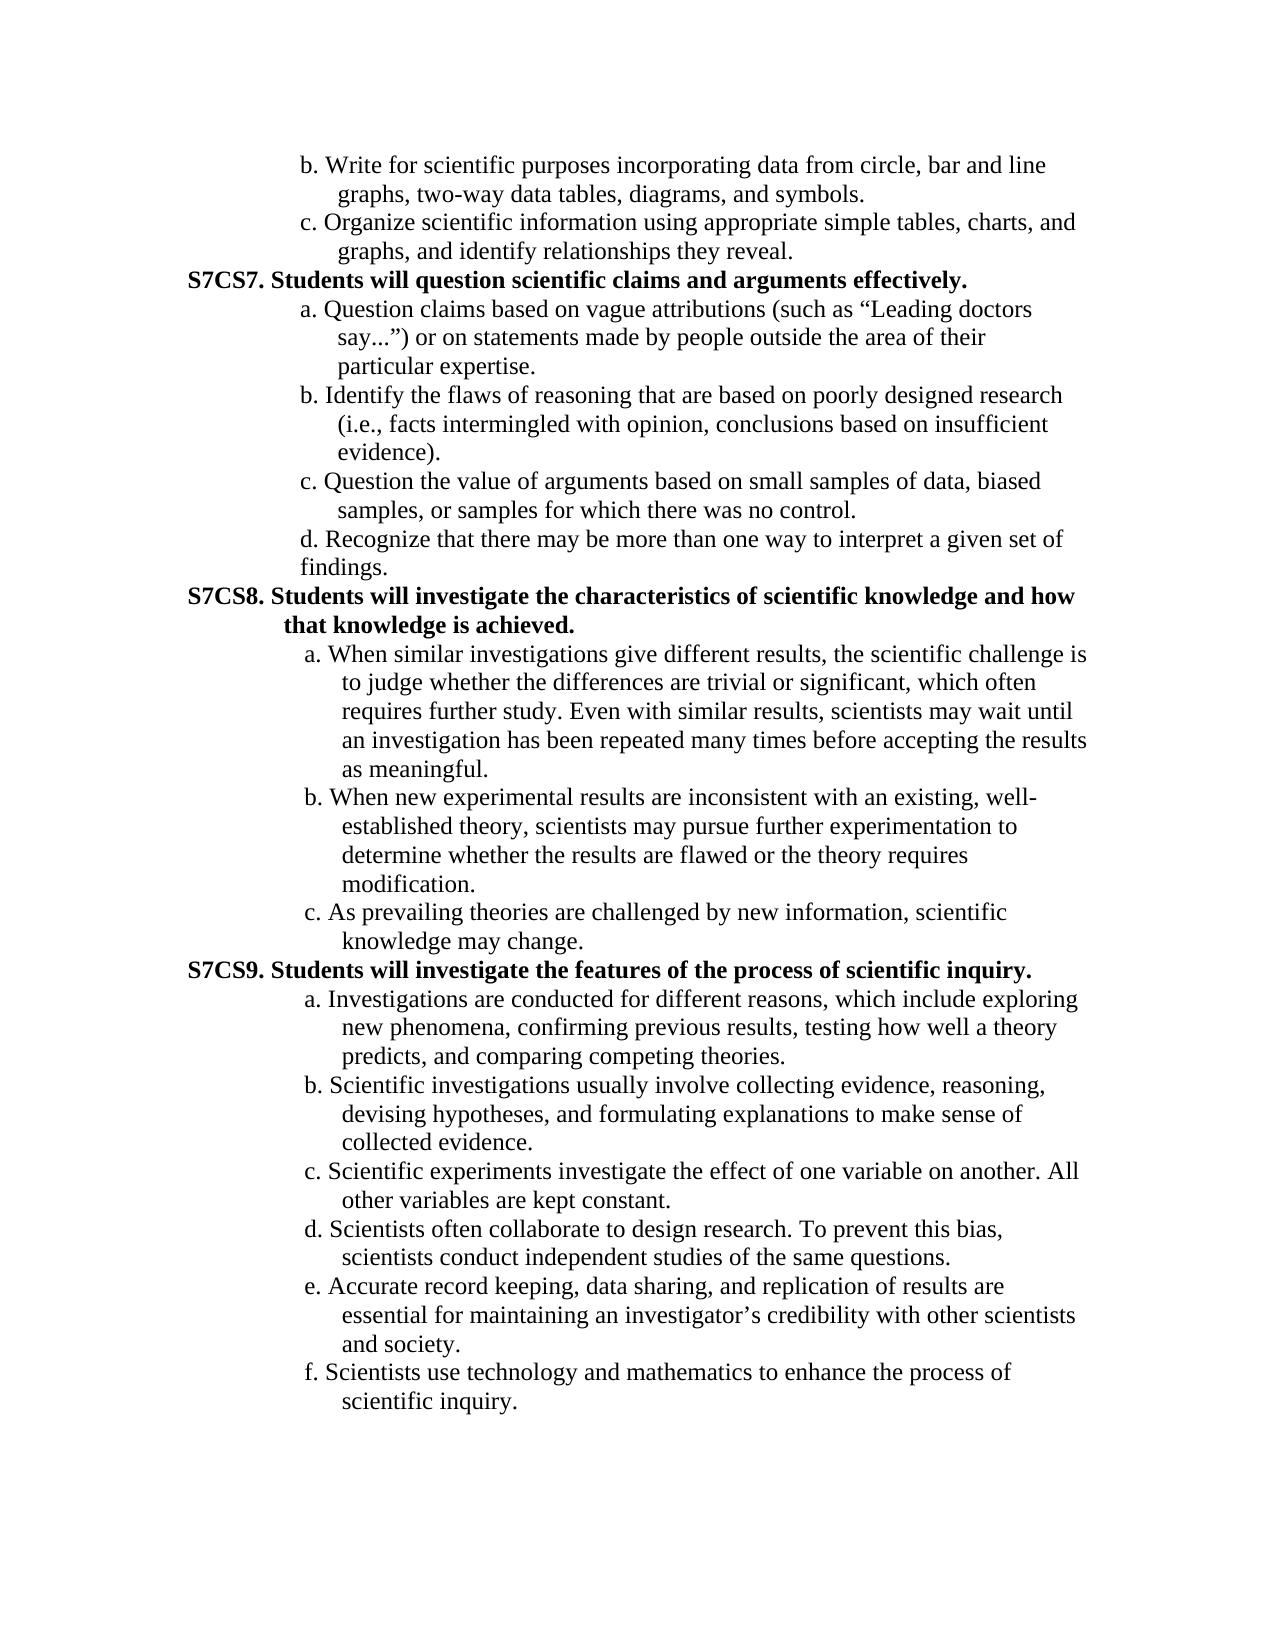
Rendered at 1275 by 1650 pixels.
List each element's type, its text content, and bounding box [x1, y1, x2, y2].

text c. Scientific experiments investigate the effect of one variable on another. All other variables are kept constant. [304, 1156, 1087, 1214]
text S7CS7. Students will question scientific claims and arguments effectively. [187, 265, 1087, 294]
text c. Organize scientific information using appropriate simple tables, charts, and graphs, and identify relationships they reveal. [300, 207, 1087, 265]
text b. Write for scientific purposes incorporating data from circle, bar and line graphs, two-way data tables, diagrams, and symbols. [300, 150, 1087, 207]
text f. Scientists use technology and mathematics to enhance the process of scientific inquiry. [304, 1357, 1087, 1415]
text findings. [300, 552, 1087, 581]
text c. Question the value of arguments based on small samples of data, biased samples, or samples for which there was no control. [300, 466, 1087, 524]
text S7CS8. Students will investigate the characteristics of scientific knowledge and how that knowledge is achieved. [187, 581, 1087, 639]
text b. Identify the flaws of reasoning that are based on poorly designed research (i.e., facts intermingled with opinion, conclusions based on insufficient evidence). [300, 380, 1087, 466]
text S7CS9. Students will investigate the features of the process of scientific inquiry. [187, 955, 1087, 984]
text d. Scientists often collaborate to design research. To prevent this bias, scientists conduct independent studies of the same questions. [304, 1214, 1087, 1271]
text a. Investigations are conducted for different reasons, which include exploring new phenomena, confirming previous results, testing how well a theory predicts, and comparing competing theories. [304, 984, 1087, 1070]
text c. As prevailing theories are challenged by new information, scientific knowledge may change. [304, 897, 1087, 955]
text a. Question claims based on vague attributions (such as “Leading doctors say...”) or on statements made by people outside the area of their particular expertise. [300, 294, 1087, 380]
text d. Recognize that there may be more than one way to interpret a given set of [300, 524, 1087, 552]
text b. When new experimental results are inconsistent with an existing, well-established theory, scientists may pursue further experimentation to determine whether the results are flawed or the theory requires modification. [304, 782, 1087, 897]
text a. When similar investigations give different results, the scientific challenge is to judge whether the differences are trivial or significant, which often requires further study. Even with similar results, scientists may wait until an investigation has been repeated many times before accepting the results as meaningful. [304, 639, 1087, 782]
text e. Accurate record keeping, data sharing, and replication of results are essential for maintaining an investigator’s credibility with other scientists and society. [304, 1271, 1087, 1357]
text b. Scientific investigations usually involve collecting evidence, reasoning, devising hypotheses, and formulating explanations to make sense of collected evidence. [304, 1070, 1087, 1156]
